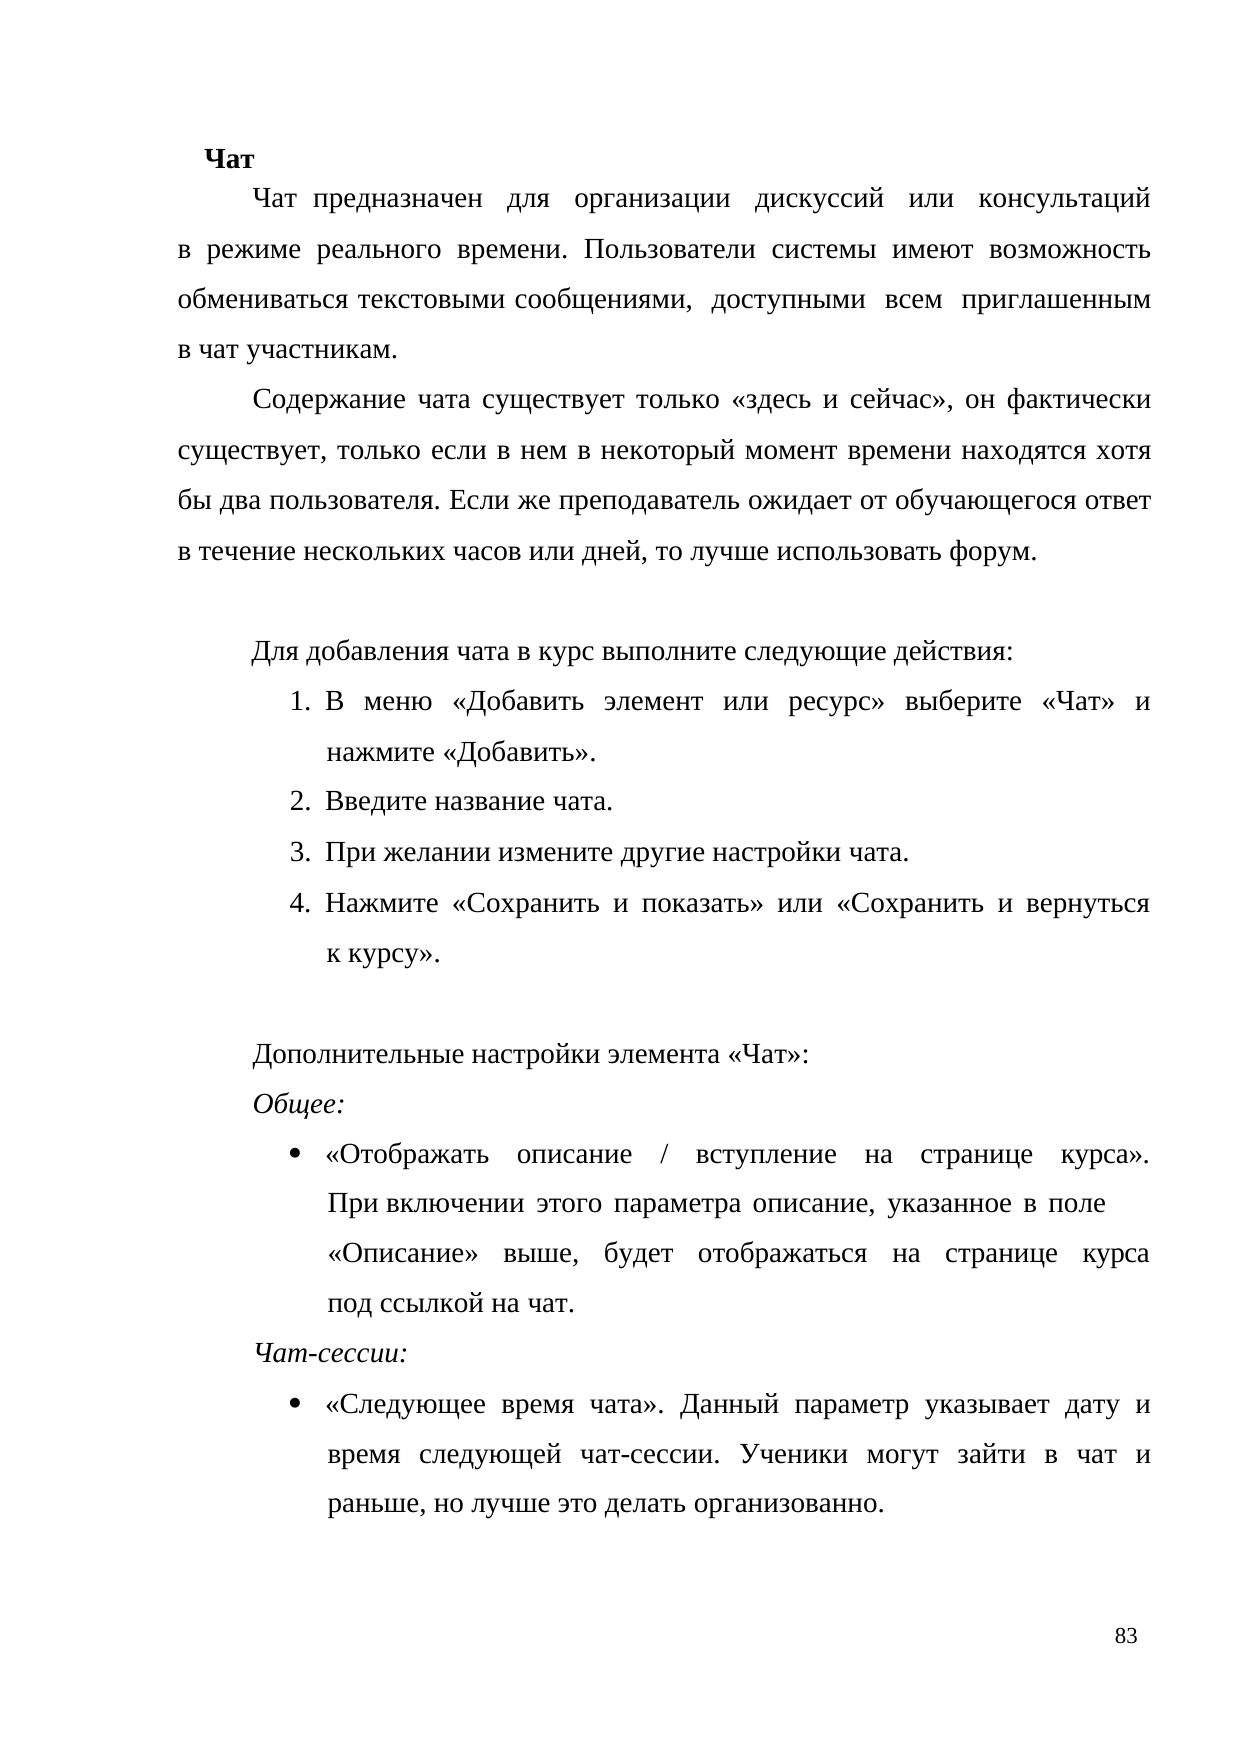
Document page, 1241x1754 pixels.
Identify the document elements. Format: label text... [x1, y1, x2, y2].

text Для добавления чата в курс выполните следующие действия: [251, 633, 1163, 667]
text Чат предназначен для организации дискуссий или консультаций в режиме реального времени. Пользователи системы имеют возможность обмениваться текстовыми сообщениями, доступными всем приглашенным в чат участникам. [177, 180, 1152, 365]
text Чат-сессии: [252, 1336, 1163, 1369]
list «Отображать описание / вступление на странице курса». При включении этого параметра описание, указанное в поле [290, 1136, 1152, 1219]
list В меню «Добавить элемент или ресурс» выберите «Чат» и нажмите «Добавить». [289, 683, 1152, 767]
text Дополнительные настройки элемента «Чат»: [252, 1036, 1163, 1069]
list Нажмите «Сохранить и показать» или «Сохранить и вернуться к курсу». [289, 885, 1151, 969]
list При желании измените другие настройки чата. [289, 834, 1163, 868]
subtitle Чат [167, 141, 1163, 174]
text Содержание чата существует только «здесь и сейчас», он фактически существует, только если в нем в некоторый момент времени находятся хотя бы два пользователя. Если же преподаватель ожидает от обучающегося ответ в течение нескольких часов или дней, то лучше использовать форум. [177, 382, 1152, 566]
text Общее: [252, 1086, 1163, 1119]
text «Описание» выше, будет отображаться на странице курса под ссылкой на чат. [327, 1235, 1152, 1319]
list Введите название чата. [289, 784, 1163, 817]
list «Следующее время чата». Данный параметр указывает дату и время следующей чат-сессии. Ученики могут зайти в чат и раньше, но лучше это делать организованно. [290, 1386, 1152, 1519]
